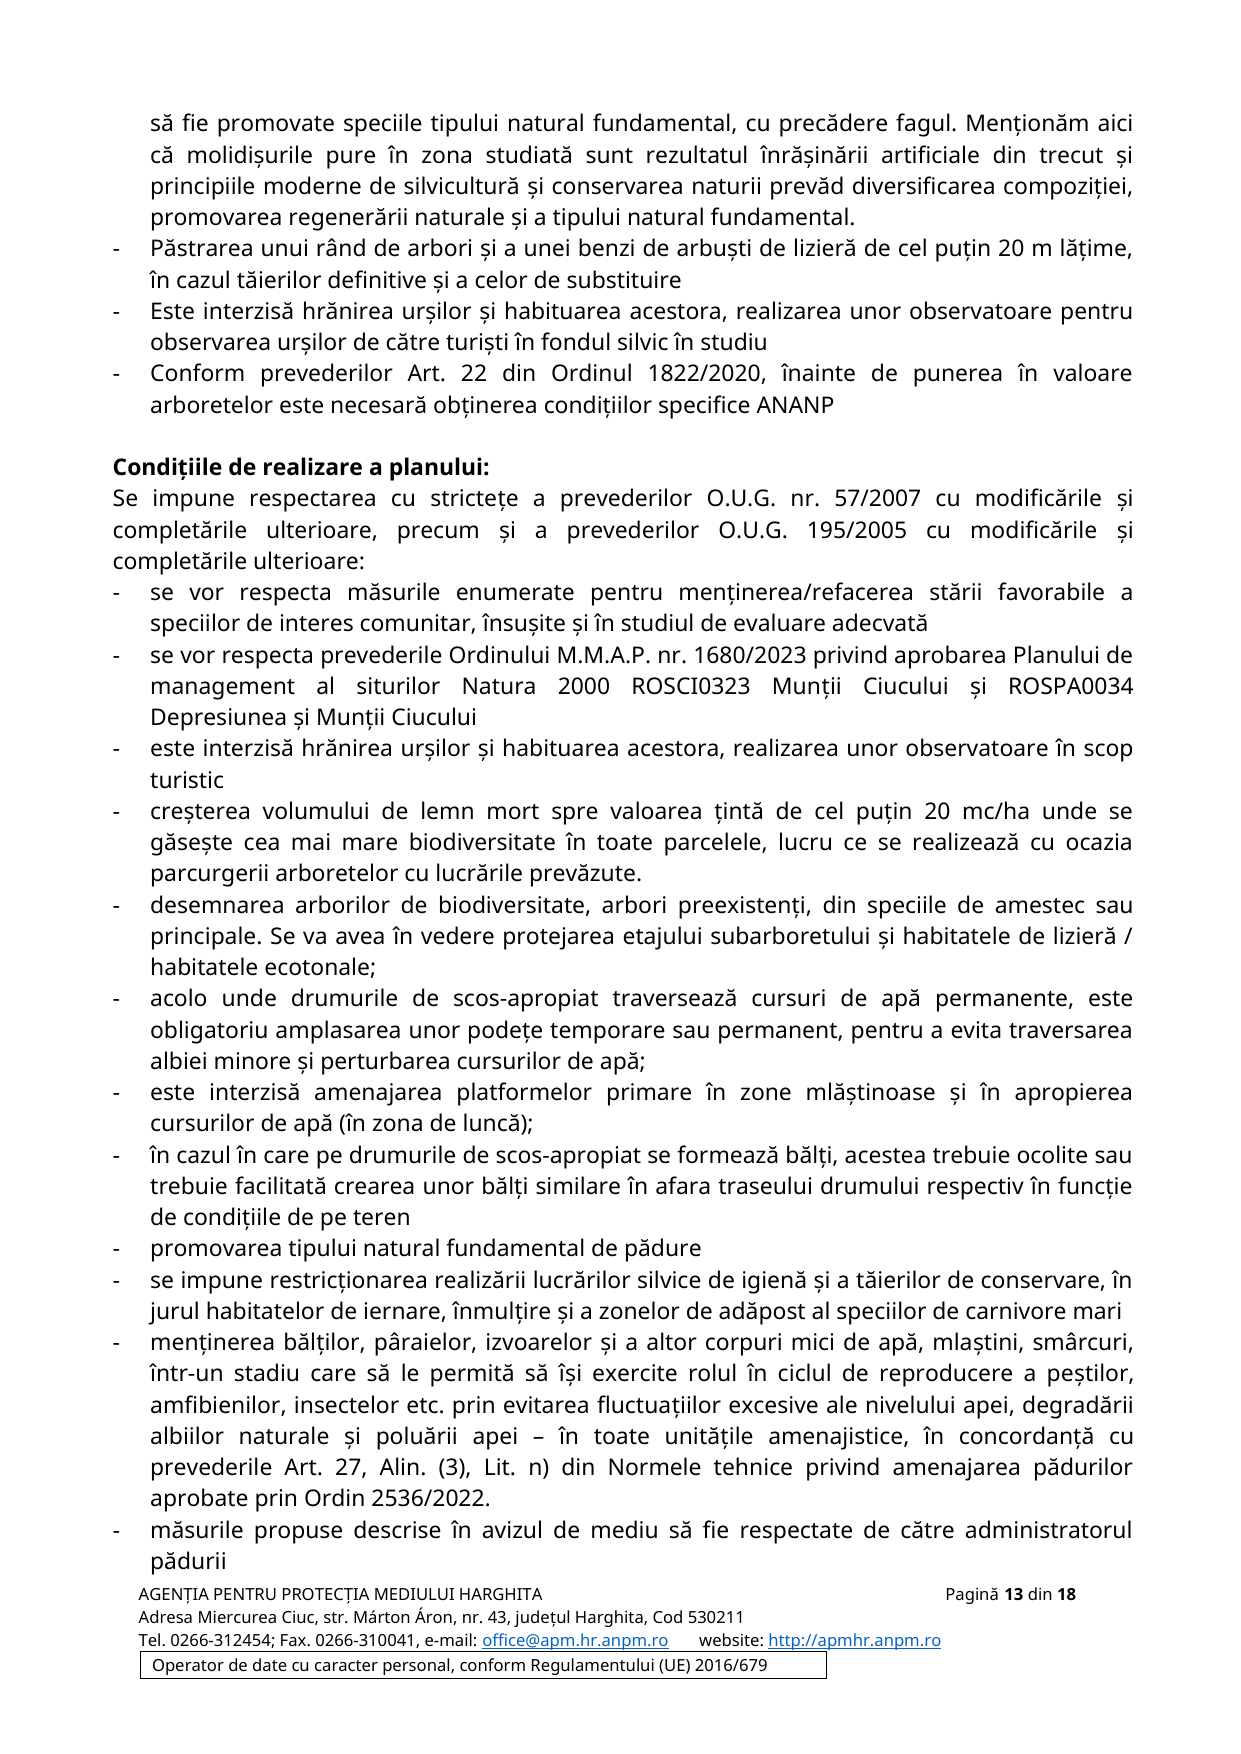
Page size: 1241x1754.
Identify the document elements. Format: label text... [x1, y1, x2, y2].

list este interzisă hrănirea urșilor și habituarea acestora, realizarea unor observatoare în scop turistic [112, 732, 1134, 795]
list menţinerea bălţilor, pâraielor, izvoarelor şi a altor corpuri mici de apă, mlaştini, smârcuri, într-un stadiu care să le permită să îşi exercite rolul în ciclul de reproducere a peştilor, amfibienilor, insectelor etc. prin evitarea fluctuaţiilor excesive ale nivelului apei, degradării albiilor naturale şi poluării apei – în toate unităţile amenajistice, în concordanță cu prevederile Art. 27, Alin. (3), Lit. n) din Normele tehnice privind amenajarea pădurilor aprobate prin Ordin 2536/2022. [112, 1326, 1134, 1514]
list promovarea tipului natural fundamental de pădure [112, 1232, 1134, 1264]
list este interzisă amenajarea platformelor primare în zone mlăștinoase și în apropierea cursurilor de apă (în zona de luncă); [112, 1076, 1134, 1139]
list se vor respecta măsurile enumerate pentru menținerea/refacerea stării favorabile a speciilor de interes comunitar, însușite și în studiul de evaluare adecvată [112, 576, 1134, 639]
text Condiţiile de realizare a planului: [112, 451, 1134, 482]
list acolo unde drumurile de scos-apropiat traversează cursuri de apă permanente, este obligatoriu amplasarea unor podețe temporare sau permanent, pentru a evita traversarea albiei minore și perturbarea cursurilor de apă; [112, 982, 1134, 1076]
list se vor respecta prevederile Ordinului M.M.A.P. nr. 1680/2023 privind aprobarea Planului de management al siturilor Natura 2000 ROSCI0323 Munţii Ciucului şi ROSPA0034 Depresiunea şi Munţii Ciucului [112, 639, 1134, 732]
list în cazul în care pe drumurile de scos-apropiat se formează bălți, acestea trebuie ocolite sau trebuie facilitată crearea unor bălți similare în afara traseului drumului respectiv în funcție de condițiile de pe teren [112, 1139, 1134, 1232]
list desemnarea arborilor de biodiversitate, arbori preexistenți, din speciile de amestec sau principale. Se va avea în vedere protejarea etajului subarboretului și habitatele de lizieră / habitatele ecotonale; [112, 889, 1134, 982]
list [112, 107, 1134, 232]
list creșterea volumului de lemn mort spre valoarea țintă de cel puțin 20 mc/ha unde se găseşte cea mai mare biodiversitate în toate parcelele, lucru ce se realizează cu ocazia parcurgerii arboretelor cu lucrările prevăzute. [112, 795, 1134, 889]
list măsurile propuse descrise în avizul de mediu să fie respectate de către administratorul pădurii [112, 1514, 1134, 1576]
text Se impune respectarea cu stricteţe a prevederilor O.U.G. nr. 57/2007 cu modificările şi completările ulterioare, precum şi a prevederilor O.U.G. 195/2005 cu modificările şi completările ulterioare: [112, 482, 1134, 576]
list se impune restricționarea realizării lucrărilor silvice de igienă și a tăierilor de conservare, în jurul habitatelor de iernare, înmulţire şi a zonelor de adăpost al speciilor de carnivore mari [112, 1264, 1134, 1326]
list Este interzisă hrănirea urșilor și habituarea acestora, realizarea unor observatoare pentru observarea urșilor de către turiști în fondul silvic în studiu [112, 295, 1134, 357]
list Conform prevederilor Art. 22 din Ordinul 1822/2020, înainte de punerea în valoare arboretelor este necesară obținerea condițiilor specifice ANANP [112, 357, 1134, 420]
list Păstrarea unui rând de arbori și a unei benzi de arbuști de lizieră de cel puțin 20 m lățime, în cazul tăierilor definitive și a celor de substituire [112, 232, 1134, 295]
